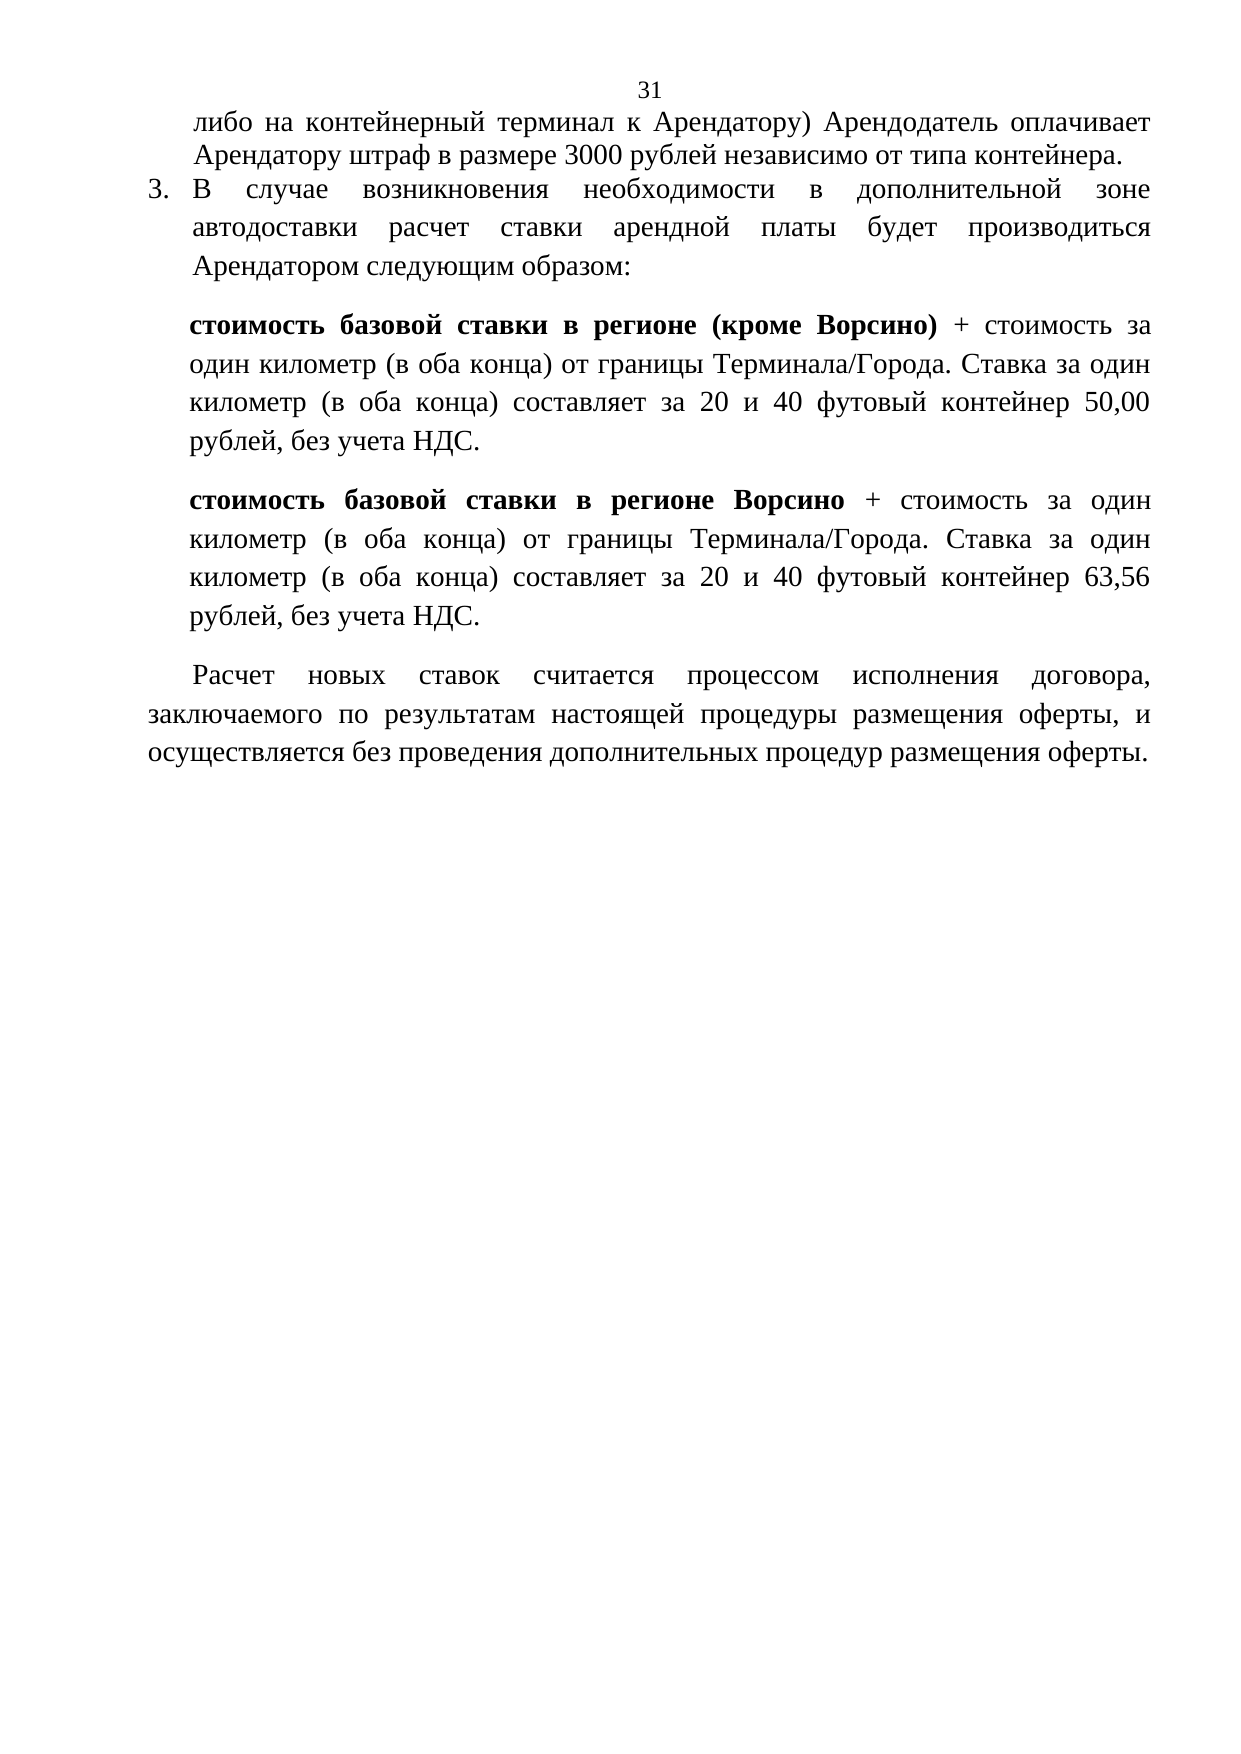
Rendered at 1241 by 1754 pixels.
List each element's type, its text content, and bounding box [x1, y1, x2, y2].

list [148, 104, 1152, 171]
list В случае возникновения необходимости в дополнительной зоне автодоставки расчет ставки арендной платы будет производиться Арендатором следующим образом: [148, 171, 1152, 281]
text стоимость базовой ставки в регионе (кроме Ворсино) + стоимость за один километр (в оба конца) от границы Терминала/Города. Ставка за один километр (в оба конца) составляет за 20 и 40 футовый контейнер 50,00 рублей, без учета НДС. [189, 307, 1152, 456]
text Расчет новых ставок считается процессом исполнения договора, заключаемого по результатам настоящей процедуры размещения оферты, и осуществляется без проведения дополнительных процедур размещения оферты. [148, 657, 1152, 768]
text стоимость базовой ставки в регионе Ворсино + стоимость за один километр (в оба конца) от границы Терминала/Города. Ставка за один километр (в оба конца) составляет за 20 и 40 футовый контейнер 63,56 рублей, без учета НДС. [189, 482, 1152, 631]
